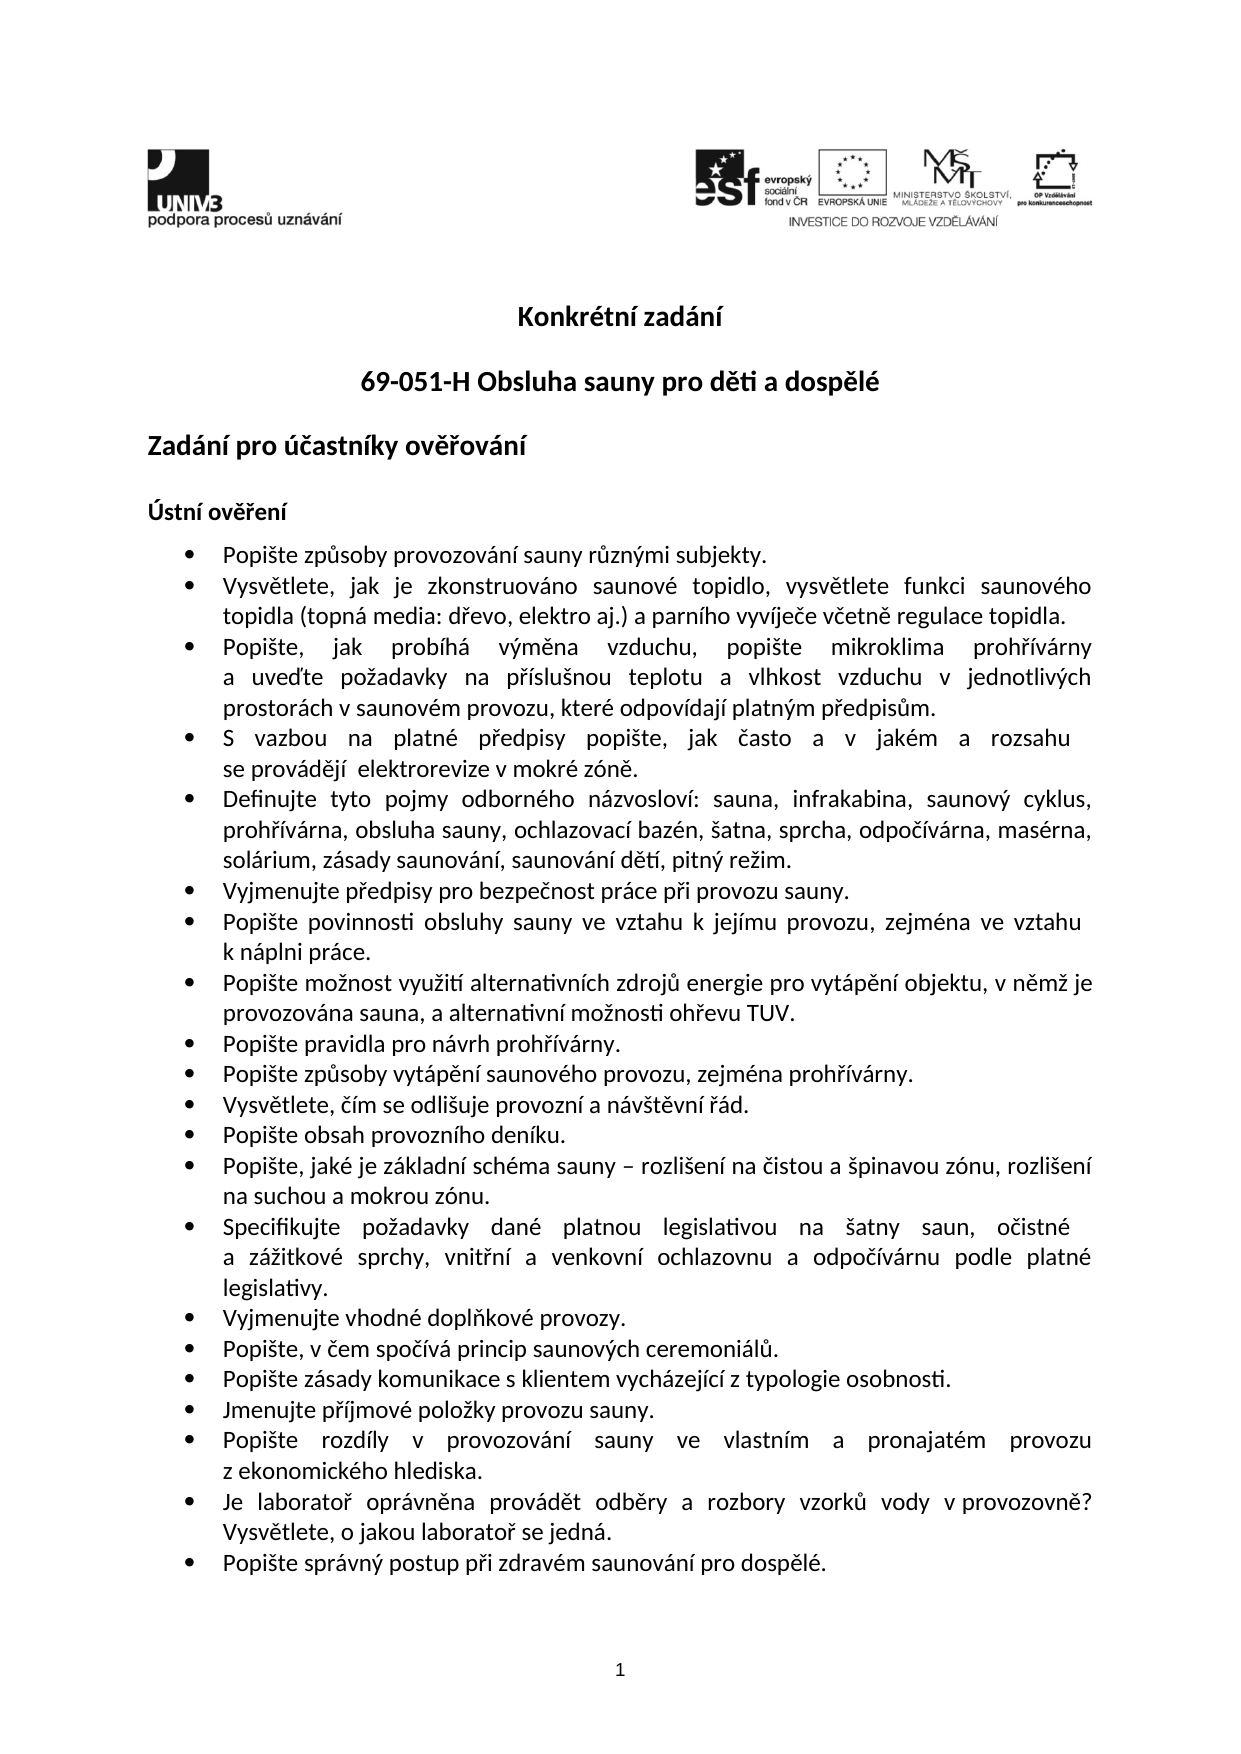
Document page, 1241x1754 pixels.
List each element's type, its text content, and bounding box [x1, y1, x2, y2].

list Definujte tyto pojmy odborného názvosloví: sauna, infrakabina, saunový cyklus, prohřívárna, obsluha sauny, ochlazovací bazén, šatna, sprcha, odpočívárna, masérna, solárium, zásady saunování, saunování dětí, pitný režim. [185, 784, 1093, 875]
list Vyjmenujte předpisy pro bezpečnost práce při provozu sauny. [185, 875, 1093, 906]
list Popište, v čem spočívá princip saunových ceremoniálů. [185, 1333, 1093, 1363]
list Vysvětlete, jak je zkonstruováno saunové topidlo, vysvětlete funkci saunového topidla (topná media: dřevo, elektro aj.) a parního vyvíječe včetně regulace topidla. [185, 570, 1093, 631]
list Vysvětlete, čím se odlišuje provozní a návštěvní řád. [185, 1089, 1093, 1119]
list Popište zásady komunikace s klientem vycházející z typologie osobnosti. [185, 1363, 1093, 1394]
list S vazbou na platné předpisy popište, jak často a v jakém a rozsahu se provádějí elektrorevize v mokré zóně. [185, 723, 1093, 784]
list Popište možnost využití alternativních zdrojů energie pro vytápění objektu, v němž je provozována sauna, a alternativní možnosti ohřevu TUV. [185, 967, 1093, 1028]
text Konkrétní zadání [148, 298, 1093, 334]
list Popište pravidla pro návrh prohřívárny. [185, 1028, 1093, 1058]
list Popište způsoby vytápění saunového provozu, zejména prohřívárny. [185, 1058, 1093, 1089]
list Vyjmenujte vhodné doplňkové provozy. [185, 1302, 1093, 1333]
text Ústní ověření [148, 496, 1093, 527]
text 69-051-H Obsluha sauny pro děti a dospělé [148, 363, 1093, 398]
list Popište obsah provozního deníku. [185, 1119, 1093, 1150]
picture [147, 147, 1093, 228]
list Popište správný postup při zdravém saunování pro dospělé. [185, 1547, 1093, 1577]
list Jmenujte příjmové položky provozu sauny. [185, 1394, 1093, 1424]
list Popište, jaké je základní schéma sauny ‒ rozlišení na čistou a špinavou zónu, rozlišení na suchou a mokrou zónu. [185, 1150, 1093, 1211]
list Popište povinnosti obsluhy sauny ve vztahu k jejímu provozu, zejména ve vztahu k náplni práce. [185, 906, 1093, 967]
text Zadání pro účastníky ověřování [148, 427, 1093, 463]
list Je laboratoř oprávněna provádět odběry a rozbory vzorků vody v provozovně? Vysvětlete, o jakou laboratoř se jedná. [185, 1486, 1093, 1547]
list Popište způsoby provozování sauny různými subjekty. [185, 539, 1093, 570]
list Specifikujte požadavky dané platnou legislativou na šatny saun, očistné a zážitkové sprchy, vnitřní a venkovní ochlazovnu a odpočívárnu podle platné legislativy. [185, 1211, 1093, 1302]
list Popište rozdíly v provozování sauny ve vlastním a pronajatém provozu z ekonomického hlediska. [185, 1424, 1093, 1486]
list Popište, jak probíhá výměna vzduchu, popište mikroklima prohřívárny a uveďte požadavky na příslušnou teplotu a vlhkost vzduchu v jednotlivých prostorách v saunovém provozu, které odpovídají platným předpisům. [185, 631, 1093, 723]
